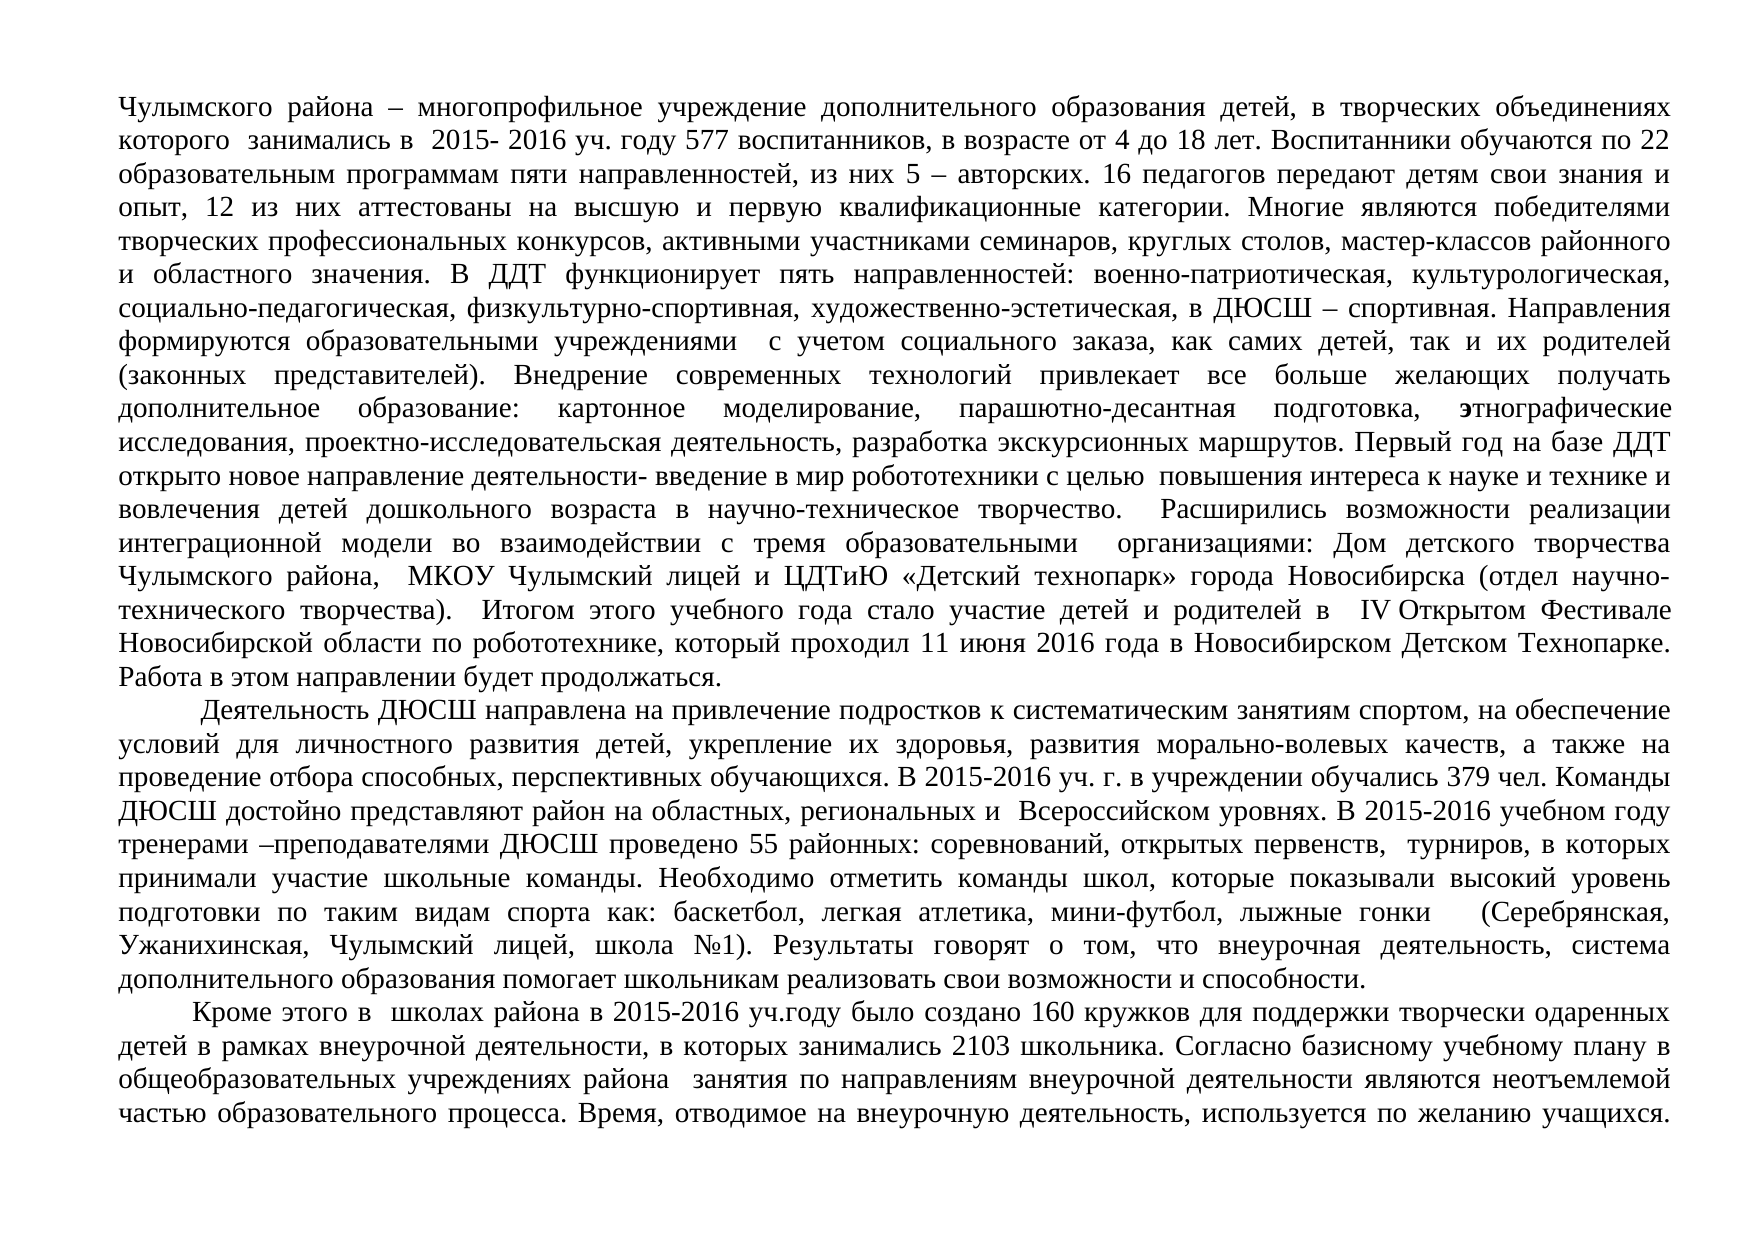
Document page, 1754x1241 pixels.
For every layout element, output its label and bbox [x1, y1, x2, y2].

table_cell [107, 89, 1683, 1128]
